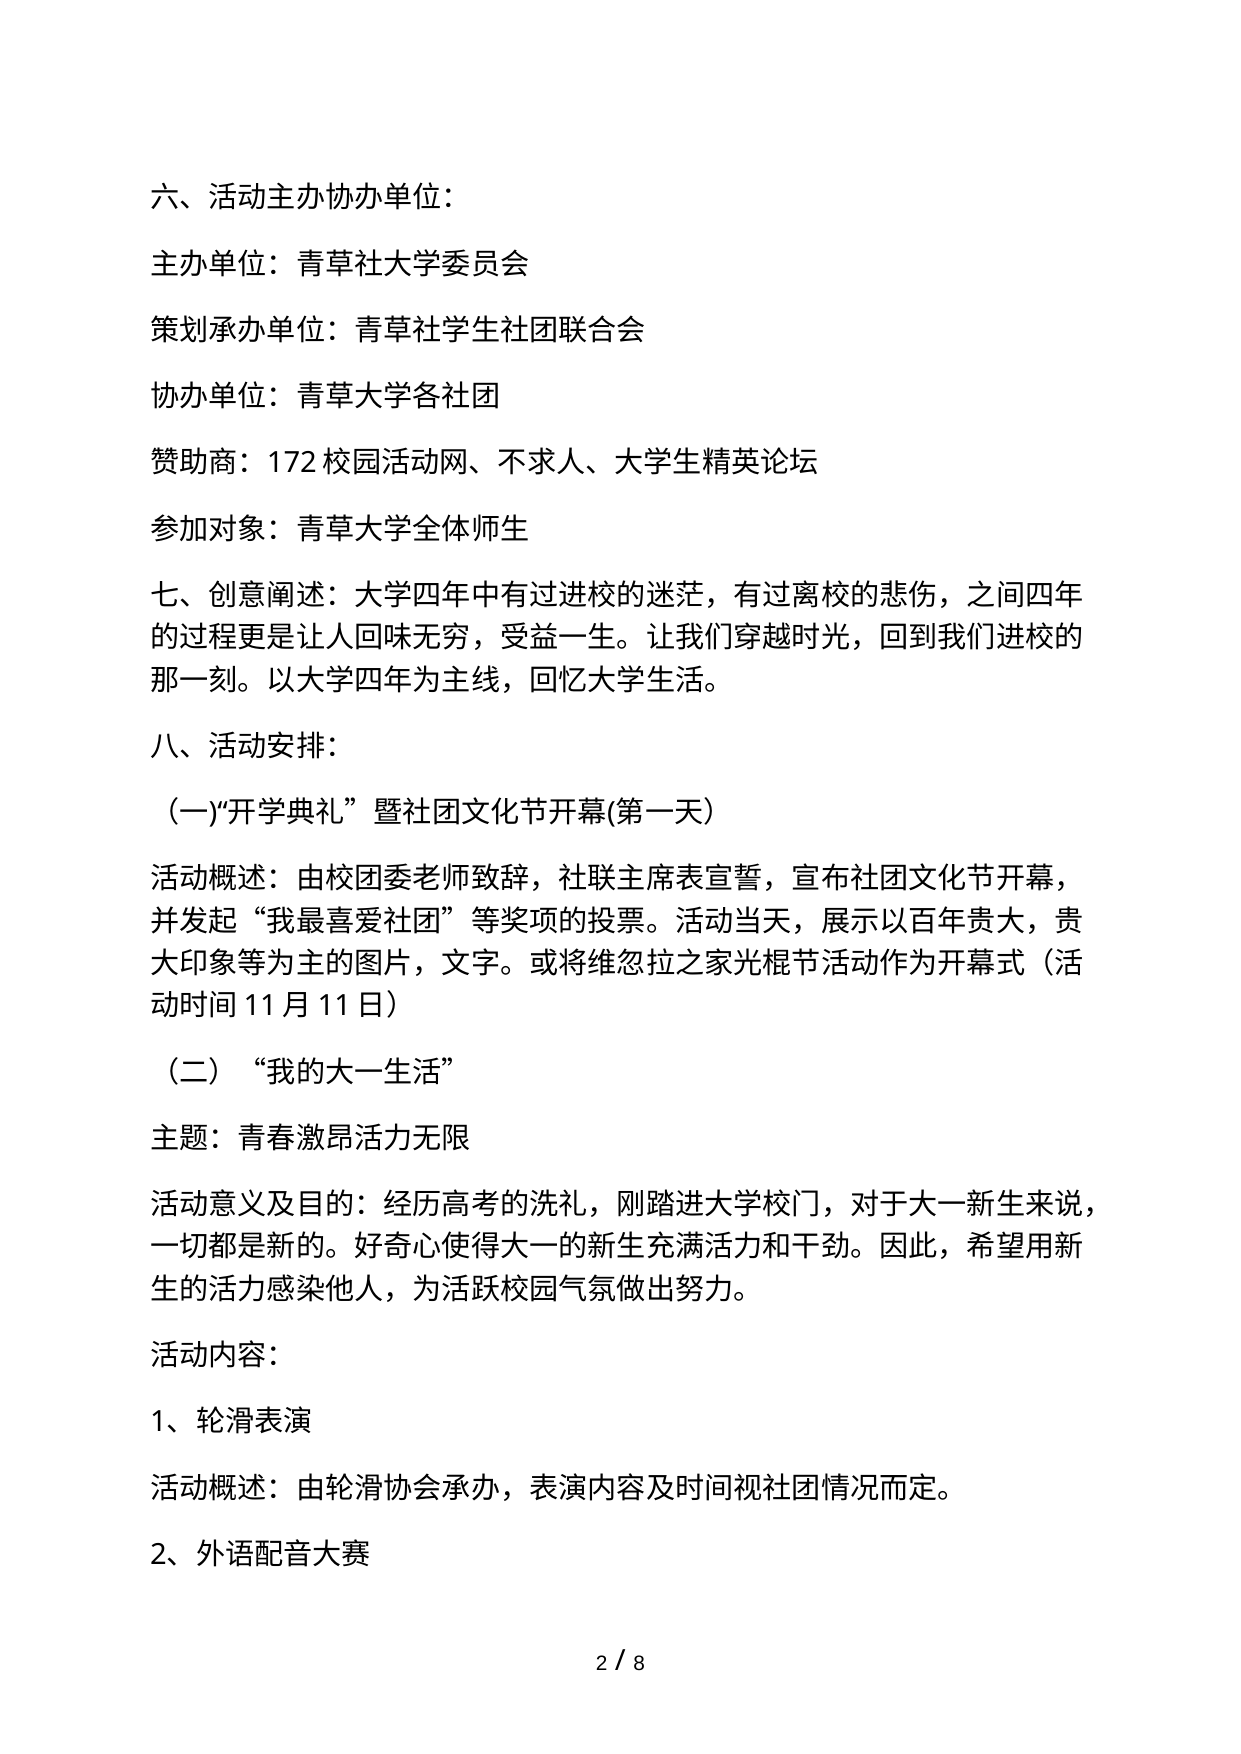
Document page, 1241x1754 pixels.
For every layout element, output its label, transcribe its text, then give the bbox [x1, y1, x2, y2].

text 参加对象：青草大学全体师生 [150, 505, 1090, 548]
text 活动概述：由校团委老师致辞，社联主席表宣誓，宣布社团文化节开幕，并发起“我最喜爱社团”等奖项的投票。活动当天，展示以百年贵大，贵大印象等为主的图片，文字。或将维忽拉之家光棍节活动作为开幕式（活动时间11月11日） [150, 855, 1090, 1024]
text 1、轮滑表演 [150, 1398, 1090, 1440]
text 七、创意阐述：大学四年中有过进校的迷茫，有过离校的悲伤，之间四年的过程更是让人回味无穷，受益一生。让我们穿越时光，回到我们进校的那一刻。以大学四年为主线，回忆大学生活。 [150, 572, 1090, 698]
text 主办单位：青草社大学委员会 [150, 240, 1090, 282]
text （二）“我的大一生活” [150, 1048, 1090, 1091]
text 活动内容： [150, 1332, 1090, 1374]
text 活动概述：由轮滑协会承办，表演内容及时间视社团情况而定。 [150, 1464, 1090, 1506]
text 八、活动安排： [150, 722, 1090, 765]
text 六、活动主办协办单位： [150, 174, 1090, 216]
text 主题：青春激昂活力无限 [150, 1114, 1090, 1157]
text 活动意义及目的：经历高考的洗礼，刚踏进大学校门，对于大一新生来说，一切都是新的。好奇心使得大一的新生充满活力和干劲。因此，希望用新生的活力感染他人，为活跃校园气氛做出努力。 [150, 1181, 1090, 1308]
text 协办单位：青草大学各社团 [150, 373, 1090, 415]
text （一)“开学典礼”暨社团文化节开幕(第一天） [150, 789, 1090, 831]
text 策划承办单位：青草社学生社团联合会 [150, 306, 1090, 349]
text 赞助商：172校园活动网、不求人、大学生精英论坛 [150, 439, 1090, 481]
text 2、外语配音大赛 [150, 1530, 1090, 1573]
